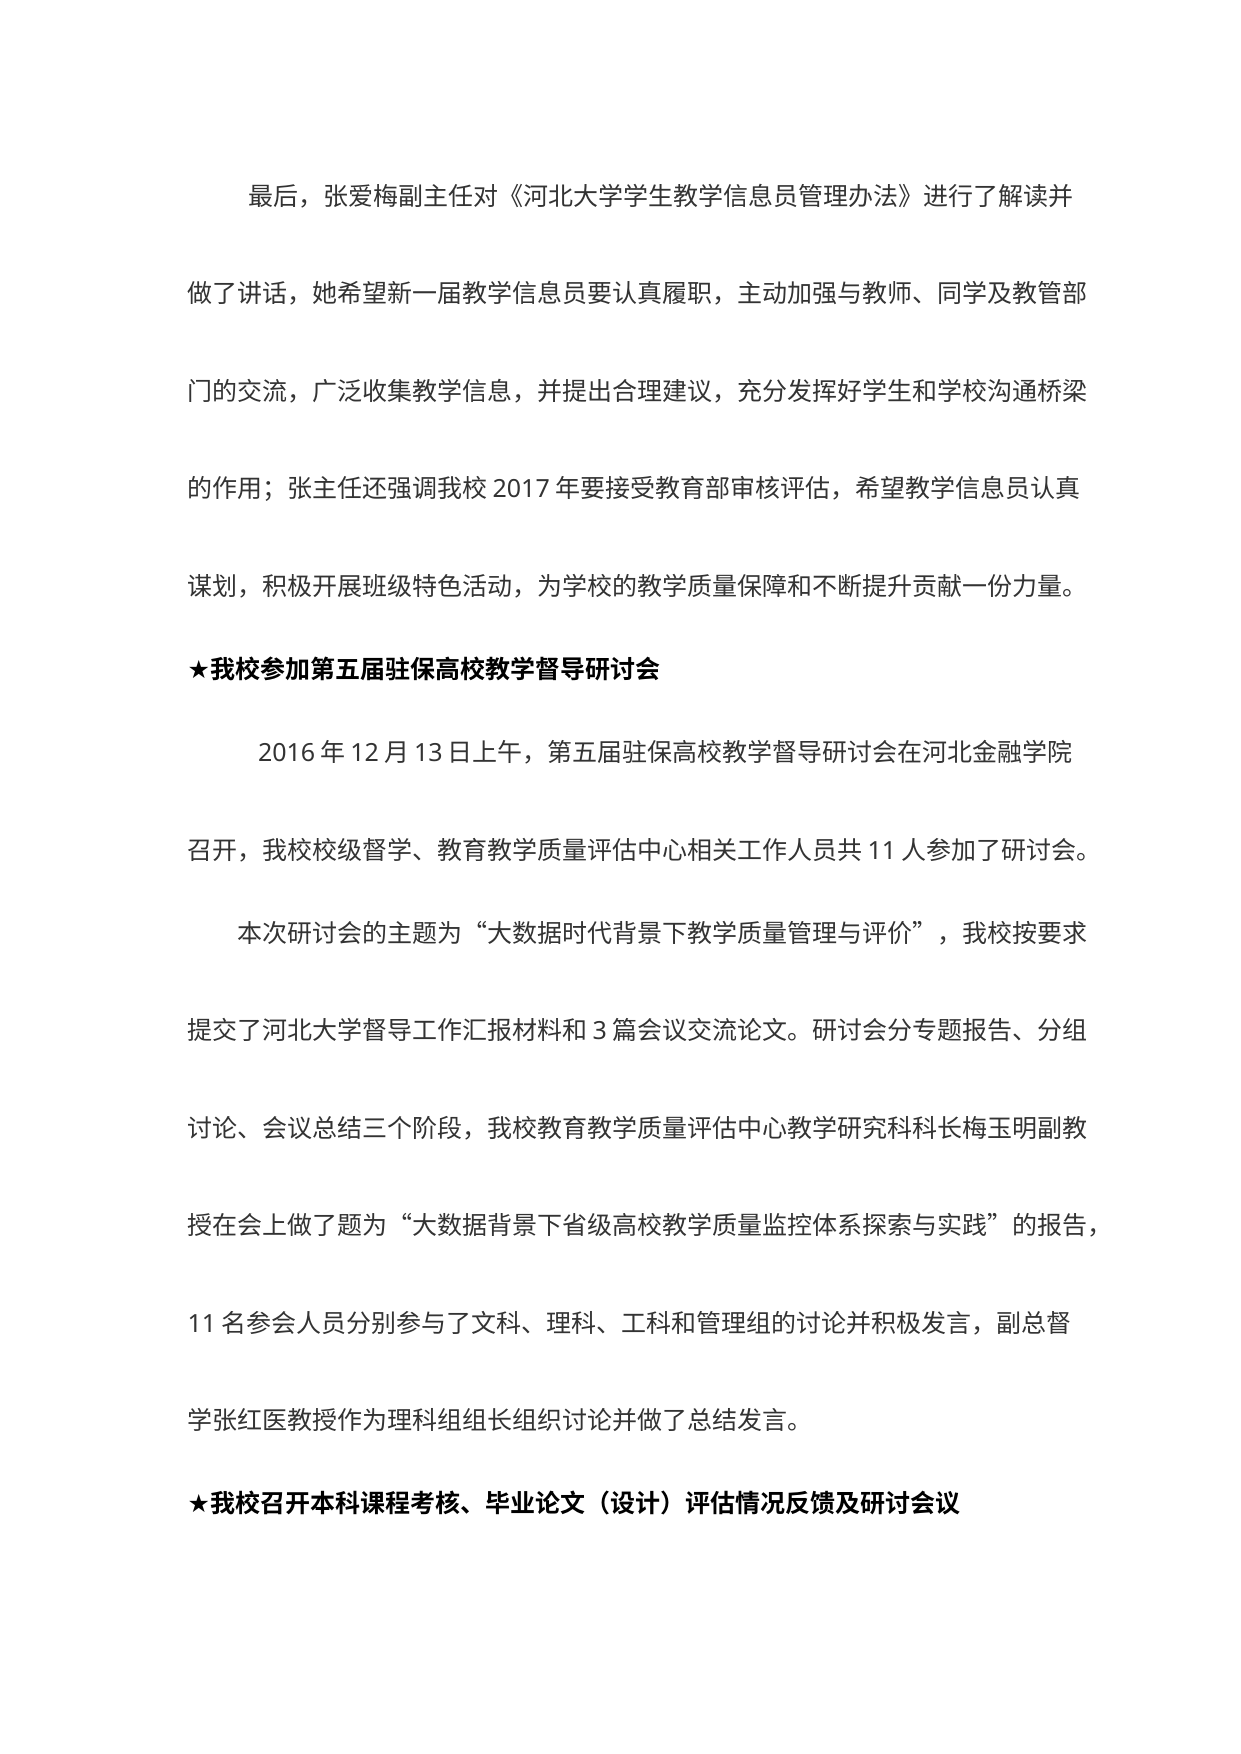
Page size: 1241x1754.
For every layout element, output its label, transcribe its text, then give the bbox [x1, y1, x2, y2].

text 最后，张爱梅副主任对《河北大学学生教学信息员管理办法》进行了解读并做了讲话，她希望新一届教学信息员要认真履职，主动加强与教师、同学及教管部门的交流，广泛收集教学信息，并提出合理建议，充分发挥好学生和学校沟通桥梁的作用；张主任还强调我校2017年要接受教育部审核评估，希望教学信息员认真谋划，积极开展班级特色活动，为学校的教学质量保障和不断提升贡献一份力量。 [187, 162, 1093, 617]
text 本次研讨会的主题为“大数据时代背景下教学质量管理与评价”，我校按要求提交了河北大学督导工作汇报材料和3篇会议交流论文。研讨会分专题报告、分组讨论、会议总结三个阶段，我校教育教学质量评估中心教学研究科科长梅玉明副教授在会上做了题为“大数据背景下省级高校教学质量监控体系探索与实践”的报告，11名参会人员分别参与了文科、理科、工科和管理组的讨论并积极发言，副总督学张红医教授作为理科组组长组织讨论并做了总结发言。 [187, 899, 1093, 1451]
subtitle ★我校参加第五届驻保高校教学督导研讨会 [187, 635, 1093, 700]
subtitle ★我校召开本科课程考核、毕业论文（设计）评估情况反馈及研讨会议 [187, 1469, 1093, 1534]
text 2016年12月13日上午，第五届驻保高校教学督导研讨会在河北金融学院召开，我校校级督学、教育教学质量评估中心相关工作人员共11人参加了研讨会。 [187, 718, 1093, 881]
